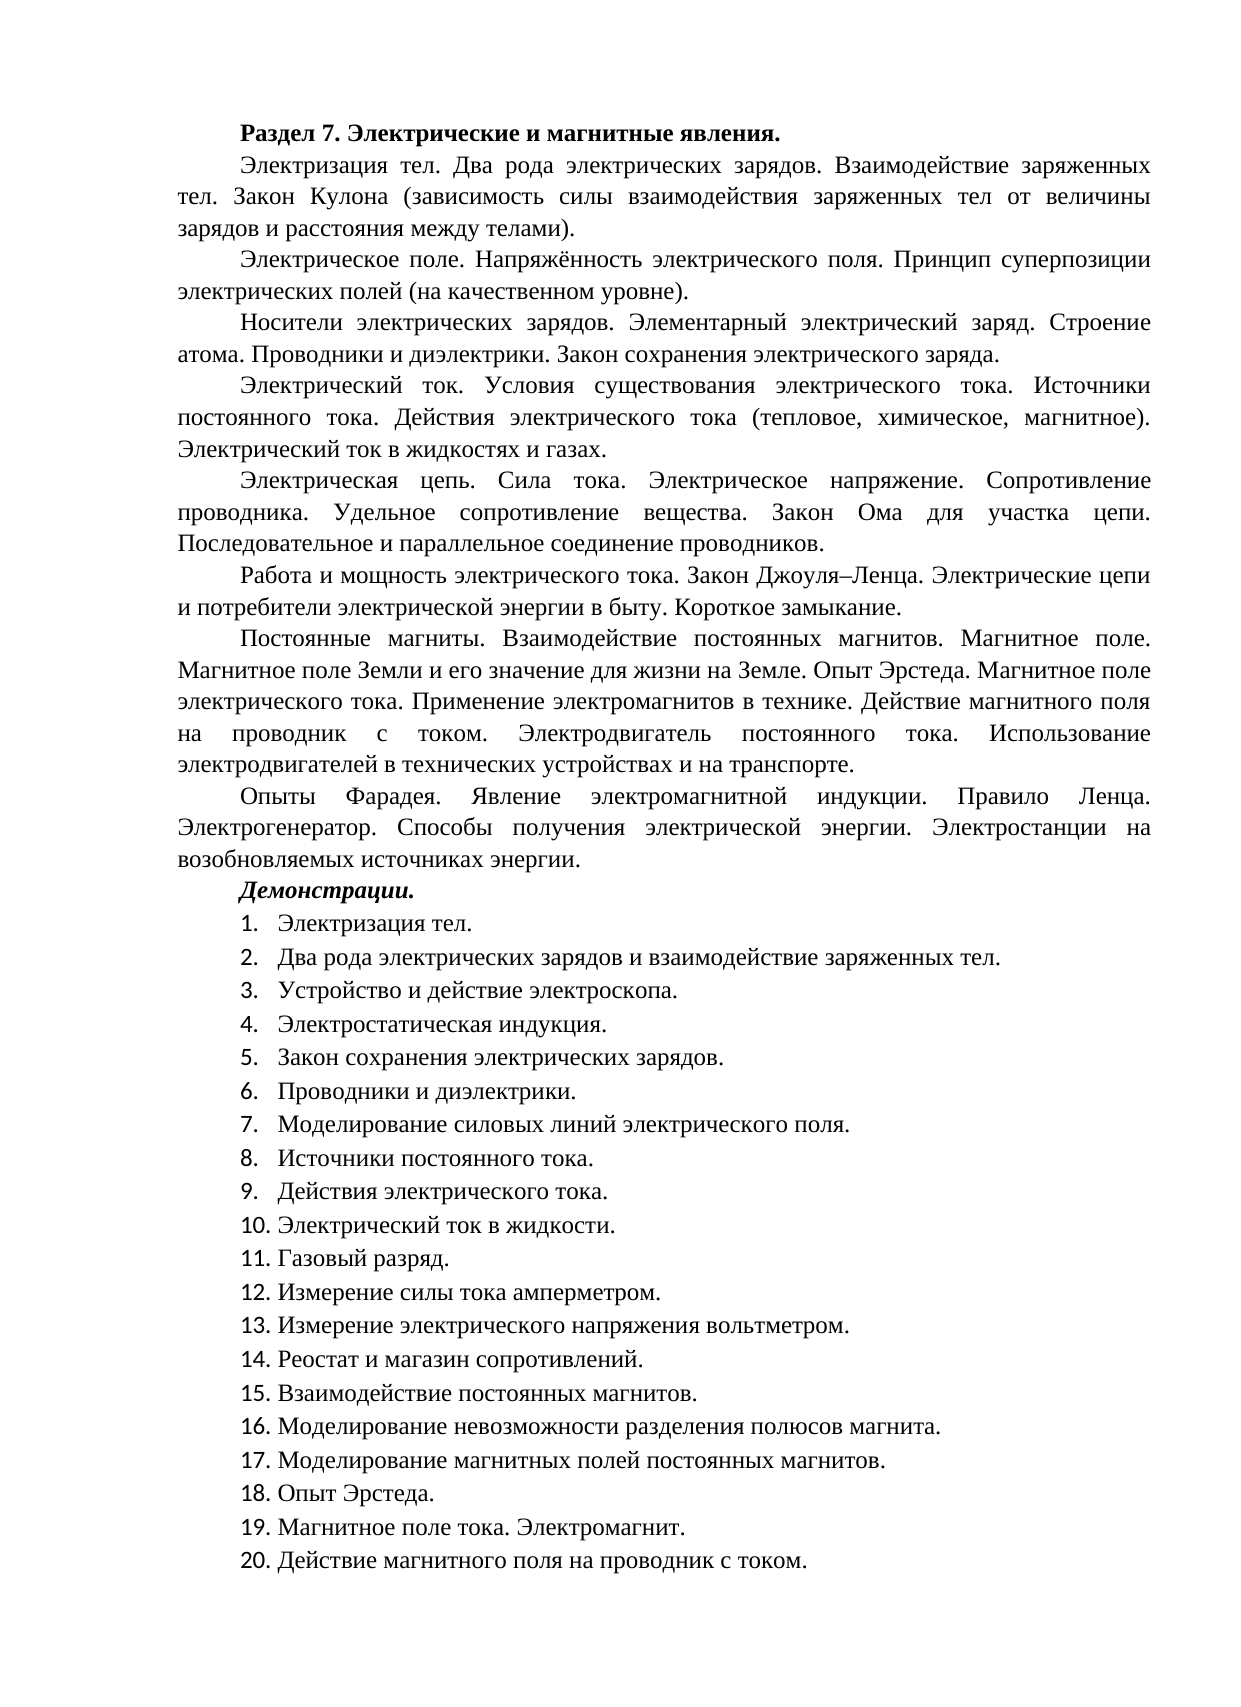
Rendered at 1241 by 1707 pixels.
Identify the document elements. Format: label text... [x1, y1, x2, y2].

list Магнитное поле тока. Электромагнит. [240, 1511, 1152, 1541]
list Газовый разряд. [240, 1243, 1152, 1273]
list Закон сохранения электрических зарядов. [240, 1041, 1152, 1072]
list Электризация тел. [240, 907, 1152, 938]
list Измерение электрического напряжения вольтметром. [240, 1310, 1152, 1340]
list Измерение силы тока амперметром. [240, 1276, 1152, 1307]
list Электростатическая индукция. [240, 1008, 1152, 1038]
text Электрическая цепь. Сила тока. Электрическое напряжение. Сопротивление проводника. Удельное сопротивление вещества. Закон Ома для участка цепи. Последовательное и параллельное соединение проводников. [177, 465, 1152, 557]
list Реостат и магазин сопротивлений. [240, 1343, 1152, 1374]
list Моделирование невозможности разделения полюсов магнита. [240, 1410, 1152, 1441]
list Действие магнитного поля на проводник с током. [240, 1544, 1152, 1575]
list Моделирование магнитных полей постоянных магнитов. [240, 1444, 1152, 1474]
text Демонстрации. [177, 876, 1152, 904]
text Электрическое поле. Напряжённость электрического поля. Принцип суперпозиции электрических полей (на качественном уровне). [177, 244, 1152, 305]
text Раздел 7. Электрические и магнитные явления. [177, 118, 1152, 147]
text Электрический ток. Условия существования электрического тока. Источники постоянного тока. Действия электрического тока (тепловое, химическое, магнитное). Электрический ток в жидкостях и газах. [177, 371, 1152, 462]
list Проводники и диэлектрики. [240, 1075, 1152, 1105]
text Носители электрических зарядов. Элементарный электрический заряд. Строение атома. Проводники и диэлектрики. Закон сохранения электрического заряда. [177, 307, 1152, 368]
text Постоянные магниты. Взаимодействие постоянных магнитов. Магнитное поле. Магнитное поле Земли и его значение для жизни на Земле. Опыт Эрстеда. Магнитное поле электрического тока. Применение электромагнитов в технике. Действие магнитного поля на проводник с током. Электродвигатель постоянного тока. Использование электродвигателей в технических устройствах и на транспорте. [177, 623, 1152, 778]
list Моделирование силовых линий электрического поля. [240, 1108, 1152, 1139]
text Опыты Фарадея. Явление электромагнитной индукции. Правило Ленца. Электрогенератор. Способы получения электрической энергии. Электростанции на возобновляемых источниках энергии. [177, 781, 1152, 873]
text Работа и мощность электрического тока. Закон Джоуля–Ленца. Электрические цепи и потребители электрической энергии в быту. Короткое замыкание. [177, 560, 1152, 620]
list Электрический ток в жидкости. [240, 1209, 1152, 1239]
text Электризация тел. Два рода электрических зарядов. Взаимодействие заряженных тел. Закон Кулона (зависимость силы взаимодействия заряженных тел от величины зарядов и расстояния между телами). [177, 150, 1152, 242]
list Устройство и действие электроскопа. [240, 974, 1152, 1005]
list Два рода электрических зарядов и взаимодействие заряженных тел. [240, 941, 1152, 971]
list Источники постоянного тока. [240, 1142, 1152, 1172]
list Действия электрического тока. [240, 1176, 1152, 1206]
list Опыт Эрстеда. [240, 1477, 1152, 1508]
list Взаимодействие постоянных магнитов. [240, 1377, 1152, 1407]
